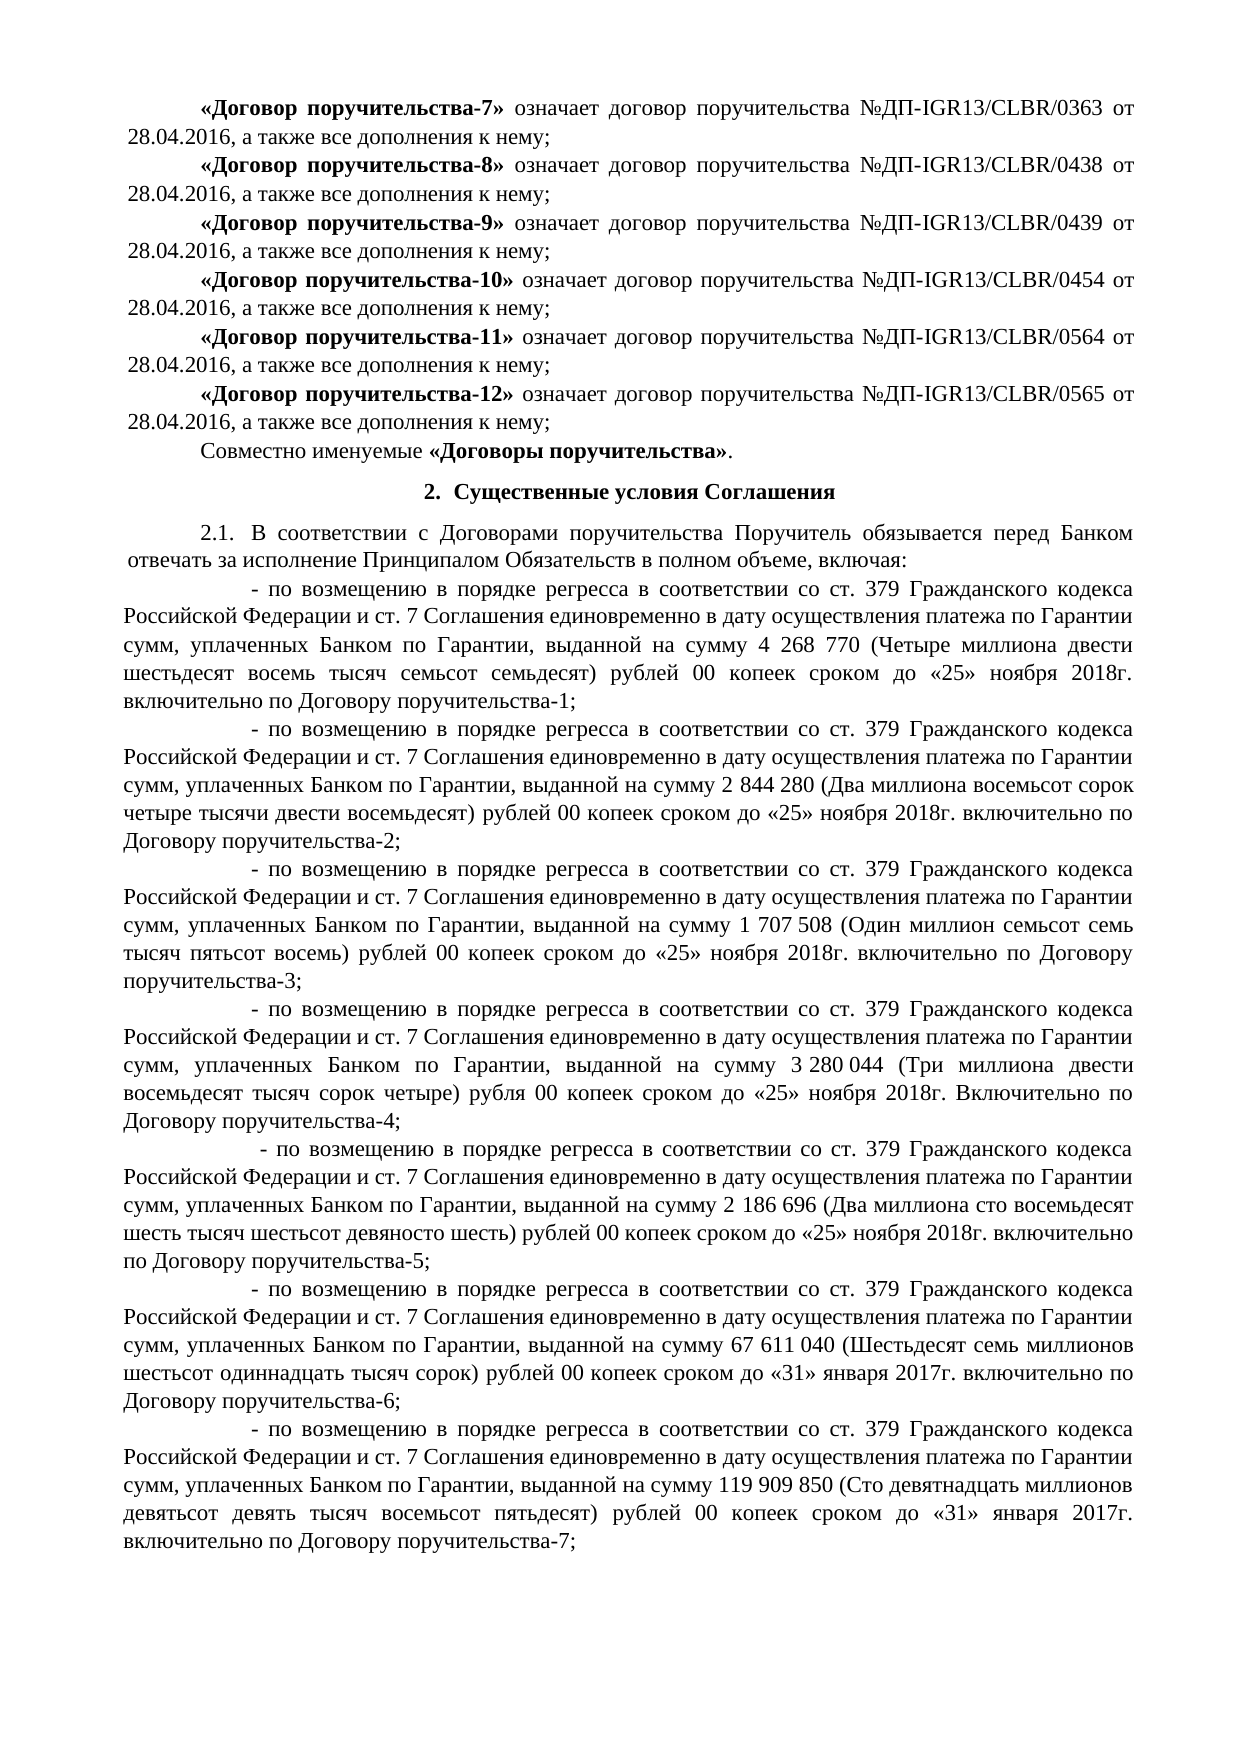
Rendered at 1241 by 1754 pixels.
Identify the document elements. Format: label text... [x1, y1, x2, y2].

list - по возмещению в порядке регресса в соответствии со ст. 379 Гражданского кодекса Российской Федерации и ст. 7 Соглашения единовременно в дату осуществления платежа по Гарантии сумм, уплаченных Банком по Гарантии, выданной на сумму 2 844 280 (Два миллиона восемьсот сорок четыре тысячи двести восемьдесят) рублей 00 копеек сроком до «25» ноября 2018г. включительно по Договору поручительства-2; [123, 714, 1134, 854]
text «Договор поручительства-10» означает договор поручительства №ДП-IGR13/CLBR/0454 от 28.04.2016, а также все дополнения к нему; [127, 264, 1134, 321]
list В соответствии с Договорами поручительства Поручитель обязывается перед Банком отвечать за исполнение Принципалом Обязательств в полном объеме, включая: [127, 517, 1134, 573]
list - по возмещению в порядке регресса в соответствии со ст. 379 Гражданского кодекса Российской Федерации и ст. 7 Соглашения единовременно в дату осуществления платежа по Гарантии сумм, уплаченных Банком по Гарантии, выданной на сумму 1 707 508 (Один миллион семьсот семь тысяч пятьсот восемь) рублей 00 копеек сроком до «25» ноября 2018г. включительно по Договору поручительства-3; [123, 854, 1134, 994]
text «Договор поручительства-7» означает договор поручительства №ДП-IGR13/CLBR/0363 от 28.04.2016, а также все дополнения к нему; [127, 93, 1134, 150]
list - по возмещению в порядке регресса в соответствии со ст. 379 Гражданского кодекса Российской Федерации и ст. 7 Соглашения единовременно в дату осуществления платежа по Гарантии сумм, уплаченных Банком по Гарантии, выданной на сумму 3 280 044 (Три миллиона двести восемьдесят тысяч сорок четыре) рубля 00 копеек сроком до «25» ноября 2018г. Включительно по Договору поручительства-4; [123, 994, 1134, 1134]
list - по возмещению в порядке регресса в соответствии со ст. 379 Гражданского кодекса Российской Федерации и ст. 7 Соглашения единовременно в дату осуществления платежа по Гарантии сумм, уплаченных Банком по Гарантии, выданной на сумму 4 268 770 (Четыре миллиона двести шестьдесят восемь тысяч семьсот семьдесят) рублей 00 копеек сроком до «25» ноября 2018г. включительно по Договору поручительства-1; [123, 573, 1134, 714]
text «Договор поручительства-9» означает договор поручительства №ДП-IGR13/CLBR/0439 от 28.04.2016, а также все дополнения к нему; [127, 207, 1134, 264]
list - по возмещению в порядке регресса в соответствии со ст. 379 Гражданского кодекса Российской Федерации и ст. 7 Соглашения единовременно в дату осуществления платежа по Гарантии сумм, уплаченных Банком по Гарантии, выданной на сумму 119 909 850 (Сто девятнадцать миллионов девятьсот девять тысяч восемьсот пятьдесят) рублей 00 копеек сроком до «31» января 2017г. включительно по Договору поручительства-7; [123, 1414, 1134, 1554]
text «Договор поручительства-8» означает договор поручительства №ДП-IGR13/CLBR/0438 от 28.04.2016, а также все дополнения к нему; [127, 150, 1134, 207]
list Существенные условия Соглашения [123, 476, 1136, 505]
list - по возмещению в порядке регресса в соответствии со ст. 379 Гражданского кодекса Российской Федерации и ст. 7 Соглашения единовременно в дату осуществления платежа по Гарантии сумм, уплаченных Банком по Гарантии, выданной на сумму 2 186 696 (Два миллиона сто восемьдесят шесть тысяч шестьсот девяносто шесть) рублей 00 копеек сроком до «25» ноября 2018г. включительно по Договору поручительства-5; [123, 1134, 1134, 1274]
text «Договор поручительства-12» означает договор поручительства №ДП-IGR13/CLBR/0565 от 28.04.2016, а также все дополнения к нему; [127, 378, 1134, 435]
text Совместно именуемые «Договоры поручительства». [127, 435, 1134, 464]
list - по возмещению в порядке регресса в соответствии со ст. 379 Гражданского кодекса Российской Федерации и ст. 7 Соглашения единовременно в дату осуществления платежа по Гарантии сумм, уплаченных Банком по Гарантии, выданной на сумму 67 611 040 (Шестьдесят семь миллионов шестьсот одиннадцать тысяч сорок) рублей 00 копеек сроком до «31» января 2017г. включительно по Договору поручительства-6; [123, 1274, 1134, 1414]
text «Договор поручительства-11» означает договор поручительства №ДП-IGR13/CLBR/0564 от 28.04.2016, а также все дополнения к нему; [127, 321, 1134, 378]
